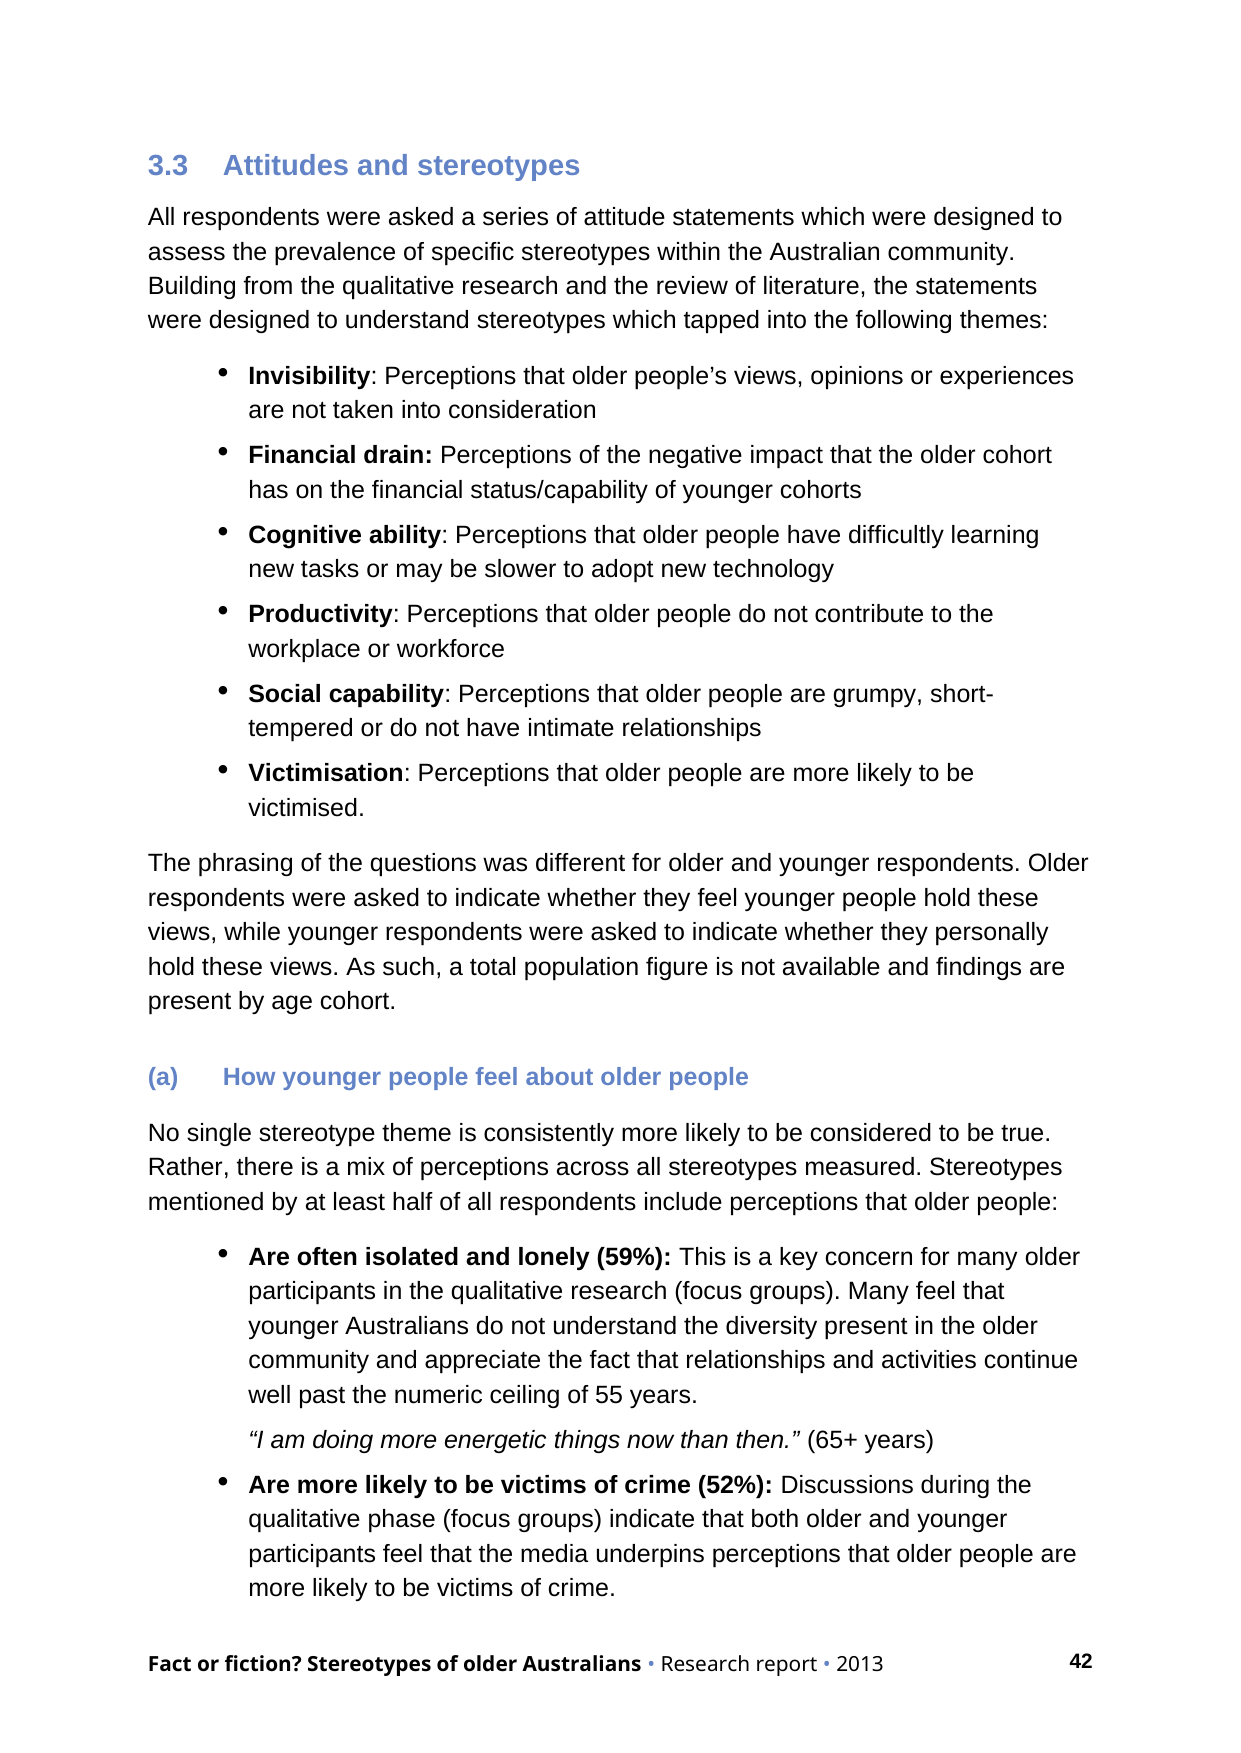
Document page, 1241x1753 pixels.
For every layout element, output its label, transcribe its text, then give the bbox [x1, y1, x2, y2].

text The phrasing of the questions was different for older and younger respondents. Older respondents were asked to indicate whether they feel younger people hold these views, while younger respondents were asked to indicate whether they personally hold these views. As such, a total population figure is not available and findings are present by age cohort. [148, 848, 1092, 1015]
text No single stereotype theme is consistently more likely to be considered to be true. Rather, there is a mix of perceptions across all stereotypes measured. Stereotypes mentioned by at least half of all respondents include perceptions that older people: [148, 1117, 1092, 1215]
list Are more likely to be victims of crime (52%): Discussions during the qualitative phase (focus groups) indicate that both older and younger participants feel that the media underpins perceptions that older people are more likely to be victims of crime. [218, 1469, 1092, 1602]
list Cognitive ability: Perceptions that older people have difficultly learning new tasks or may be slower to adopt new technology [218, 520, 1092, 583]
subtitle How younger people feel about older people [148, 1062, 1092, 1091]
list Are often isolated and lonely (59%): This is a key concern for many older participants in the qualitative research (focus groups). Many feel that younger Australians do not understand the diversity present in the older community and appreciate the fact that relationships and activities continue well past the numeric ceiling of 55 years. [218, 1242, 1092, 1408]
list Financial drain: Perceptions of the negative impact that the older cohort has on the financial status/capability of younger cohorts [218, 440, 1092, 504]
text “I am doing more energetic things now than then.” (65+ years) [248, 1425, 1092, 1453]
list Victimisation: Perceptions that older people are more likely to be victimised. [218, 758, 1092, 822]
subtitle Attitudes and stereotypes [148, 148, 1092, 181]
list Invisibility: Perceptions that older people’s views, opinions or experiences are not taken into consideration [218, 361, 1092, 424]
list Productivity: Perceptions that older people do not contribute to the workplace or workforce [218, 599, 1092, 663]
list Social capability: Perceptions that older people are grumpy, short-tempered or do not have intimate relationships [218, 679, 1092, 742]
text All respondents were asked a series of attitude statements which were designed to assess the prevalence of specific stereotypes within the Australian community. Building from the qualitative research and the review of literature, the statements were designed to understand stereotypes which tapped into the following themes: [148, 202, 1092, 334]
